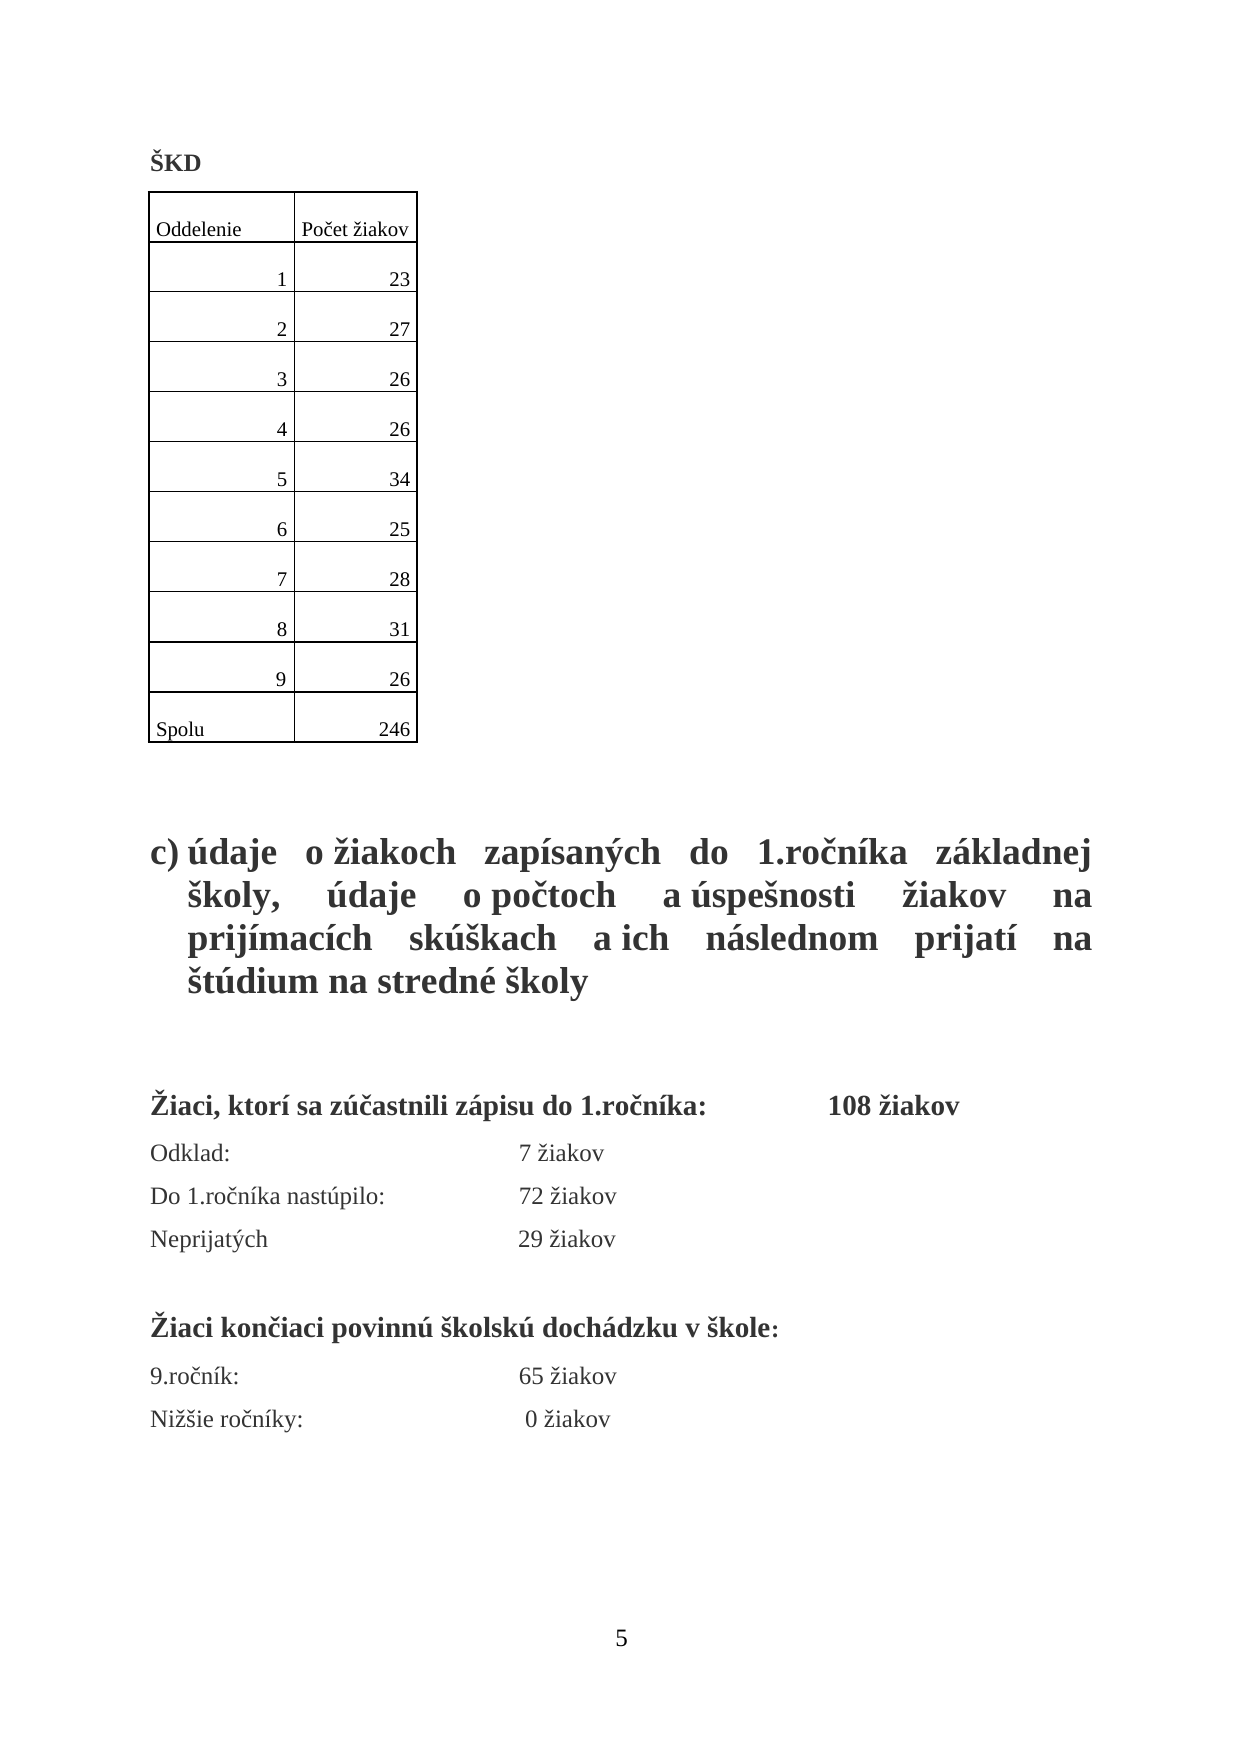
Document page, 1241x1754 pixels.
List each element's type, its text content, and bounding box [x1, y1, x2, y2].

table_cell 28 [295, 542, 416, 591]
table_cell 9 [150, 643, 294, 691]
text Žiaci, ktorí sa zúčastnili zápisu do 1.ročníka: 108 žiakov [150, 1088, 1093, 1121]
table_cell 246 [295, 693, 416, 741]
table_cell 6 [150, 492, 294, 541]
text Do 1.ročníka nastúpilo: 72 žiakov [150, 1181, 1093, 1210]
table_cell 27 [295, 292, 416, 341]
table_cell 23 [295, 243, 416, 291]
text Žiaci končiaci povinnú školskú dochádzku v škole: [150, 1311, 1093, 1344]
table_cell 7 [150, 542, 294, 591]
text Nižšie ročníky: 0 žiakov [150, 1404, 1093, 1433]
table_cell Spolu [150, 693, 294, 741]
table_cell 1 [150, 243, 294, 291]
table_cell 26 [295, 392, 416, 441]
text ŠKD [150, 148, 1093, 176]
table_cell 8 [150, 592, 294, 641]
table_cell 25 [295, 492, 416, 541]
table_cell 4 [150, 392, 294, 441]
table_header Počet žiakov [295, 193, 416, 241]
text Odklad: 7 žiakov [150, 1138, 1093, 1167]
table_cell 34 [295, 442, 416, 491]
list údaje o žiakoch zapísaných do 1.ročníka základnej školy, údaje o počtoch a úspešnosti žiakov na prijímacích skúškach a ich následnom prijatí na štúdium na stredné školy [150, 829, 1093, 1002]
table_cell 31 [295, 592, 416, 641]
table_cell 5 [150, 442, 294, 491]
table_cell 26 [295, 342, 416, 391]
text Neprijatých 29 žiakov [150, 1224, 1093, 1253]
table_header Oddelenie [150, 193, 294, 241]
table_cell 26 [295, 643, 416, 691]
table_cell 3 [150, 342, 294, 391]
table_cell 2 [150, 292, 294, 341]
text 9.ročník: 65 žiakov [150, 1361, 1093, 1390]
